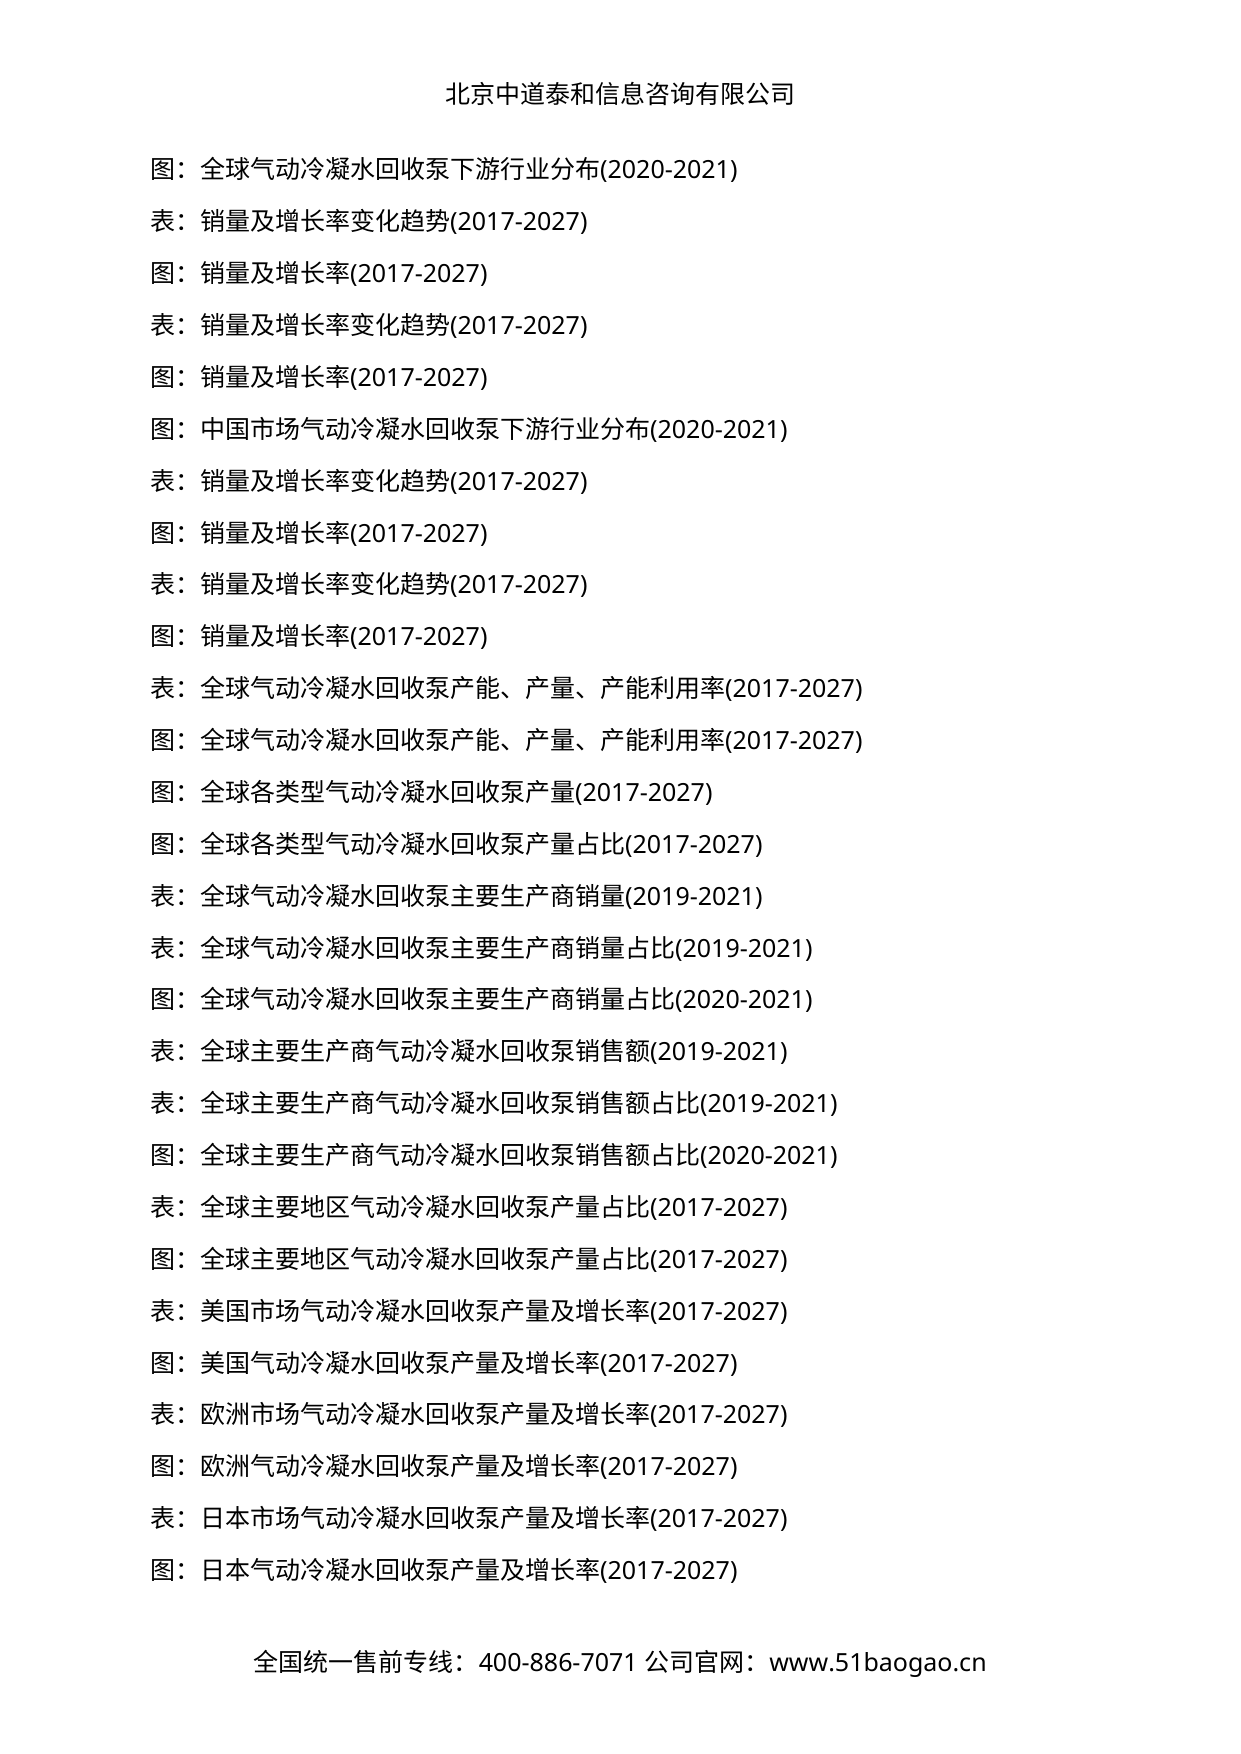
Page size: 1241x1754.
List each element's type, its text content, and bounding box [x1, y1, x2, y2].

text 表：欧洲市场气动冷凝水回收泵产量及增长率(2017-2027) [150, 1395, 1090, 1431]
text 图：销量及增长率(2017-2027) [150, 513, 1090, 549]
text 表：全球主要生产商气动冷凝水回收泵销售额占比(2019-2021) [150, 1084, 1090, 1120]
text 图：中国市场气动冷凝水回收泵下游行业分布(2020-2021) [150, 409, 1090, 446]
text 图：销量及增长率(2017-2027) [150, 617, 1090, 653]
text 图：全球主要生产商气动冷凝水回收泵销售额占比(2020-2021) [150, 1136, 1090, 1172]
text 图：销量及增长率(2017-2027) [150, 254, 1090, 290]
text 表：销量及增长率变化趋势(2017-2027) [150, 306, 1090, 342]
text 表：全球主要地区气动冷凝水回收泵产量占比(2017-2027) [150, 1187, 1090, 1224]
text 图：日本气动冷凝水回收泵产量及增长率(2017-2027) [150, 1551, 1090, 1587]
text 图：全球气动冷凝水回收泵下游行业分布(2020-2021) [150, 150, 1090, 186]
text 图：美国气动冷凝水回收泵产量及增长率(2017-2027) [150, 1343, 1090, 1379]
text 表：全球气动冷凝水回收泵主要生产商销量占比(2019-2021) [150, 928, 1090, 964]
text 表：全球气动冷凝水回收泵产能、产量、产能利用率(2017-2027) [150, 669, 1090, 705]
text 表：日本市场气动冷凝水回收泵产量及增长率(2017-2027) [150, 1499, 1090, 1535]
text 表：销量及增长率变化趋势(2017-2027) [150, 202, 1090, 238]
text 表：全球主要生产商气动冷凝水回收泵销售额(2019-2021) [150, 1032, 1090, 1068]
text 图：销量及增长率(2017-2027) [150, 357, 1090, 394]
text 表：美国市场气动冷凝水回收泵产量及增长率(2017-2027) [150, 1291, 1090, 1327]
text 图：全球各类型气动冷凝水回收泵产量占比(2017-2027) [150, 824, 1090, 861]
text 表：销量及增长率变化趋势(2017-2027) [150, 565, 1090, 601]
text 表：全球气动冷凝水回收泵主要生产商销量(2019-2021) [150, 876, 1090, 912]
text 图：全球气动冷凝水回收泵产能、产量、产能利用率(2017-2027) [150, 721, 1090, 757]
text 图：全球气动冷凝水回收泵主要生产商销量占比(2020-2021) [150, 980, 1090, 1016]
text 图：全球各类型气动冷凝水回收泵产量(2017-2027) [150, 772, 1090, 809]
text 图：全球主要地区气动冷凝水回收泵产量占比(2017-2027) [150, 1239, 1090, 1276]
text 图：欧洲气动冷凝水回收泵产量及增长率(2017-2027) [150, 1447, 1090, 1483]
text 表：销量及增长率变化趋势(2017-2027) [150, 461, 1090, 497]
